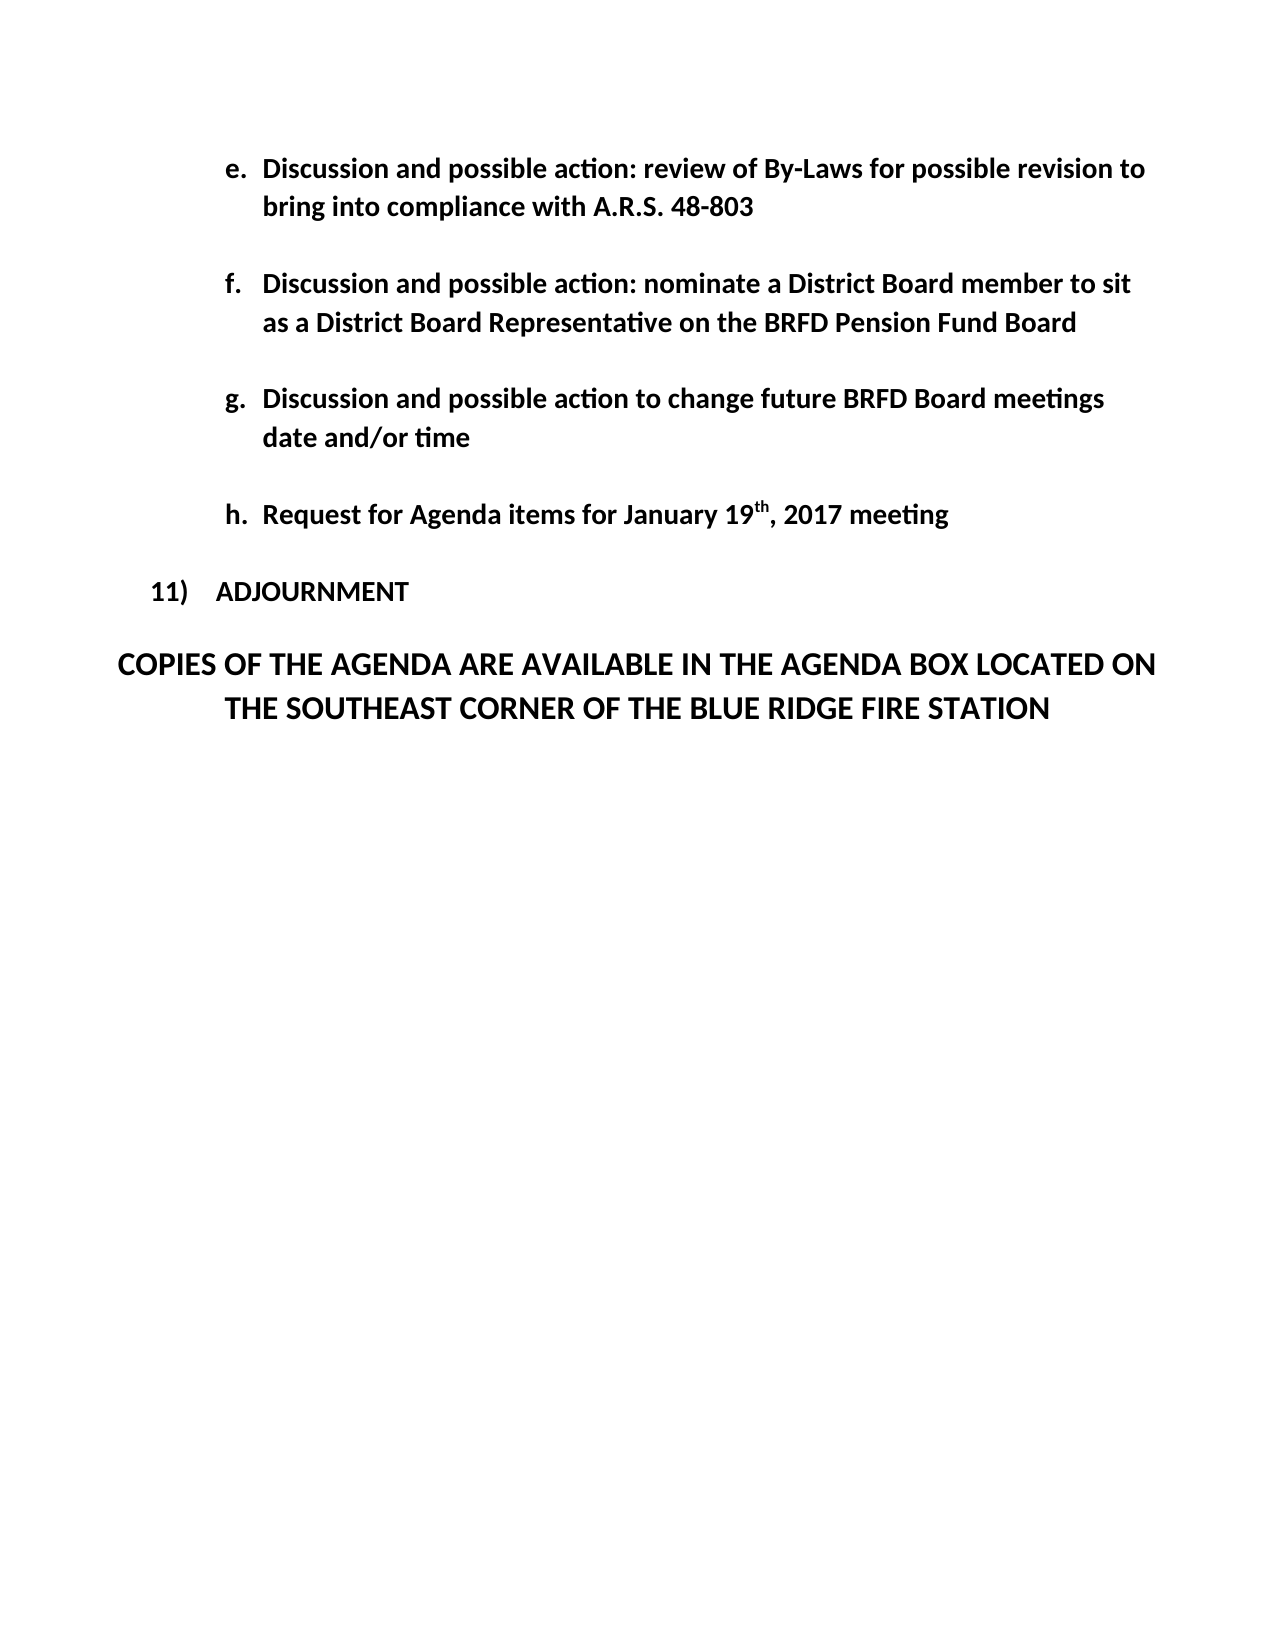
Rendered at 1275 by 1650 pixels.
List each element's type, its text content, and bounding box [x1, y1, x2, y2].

text COPIES OF THE AGENDA ARE AVAILABLE IN THE AGENDA BOX LOCATED ON THE SOUTHEAST CORNER OF THE BLUE RIDGE FIRE STATION [112, 643, 1162, 728]
list Discussion and possible action: review of By-Laws for possible revision to bring into compliance with A.R.S. 48-803 [225, 150, 1162, 224]
list Discussion and possible action to change future BRFD Board meetings date and/or time [225, 381, 1162, 455]
list Discussion and possible action: nominate a District Board member to sit as a District Board Representative on the BRFD Pension Fund Board [225, 265, 1162, 339]
list Request for Agenda items for January 19th, 2017 meeting [225, 496, 1162, 532]
list ADJOURNMENT [150, 573, 1162, 608]
